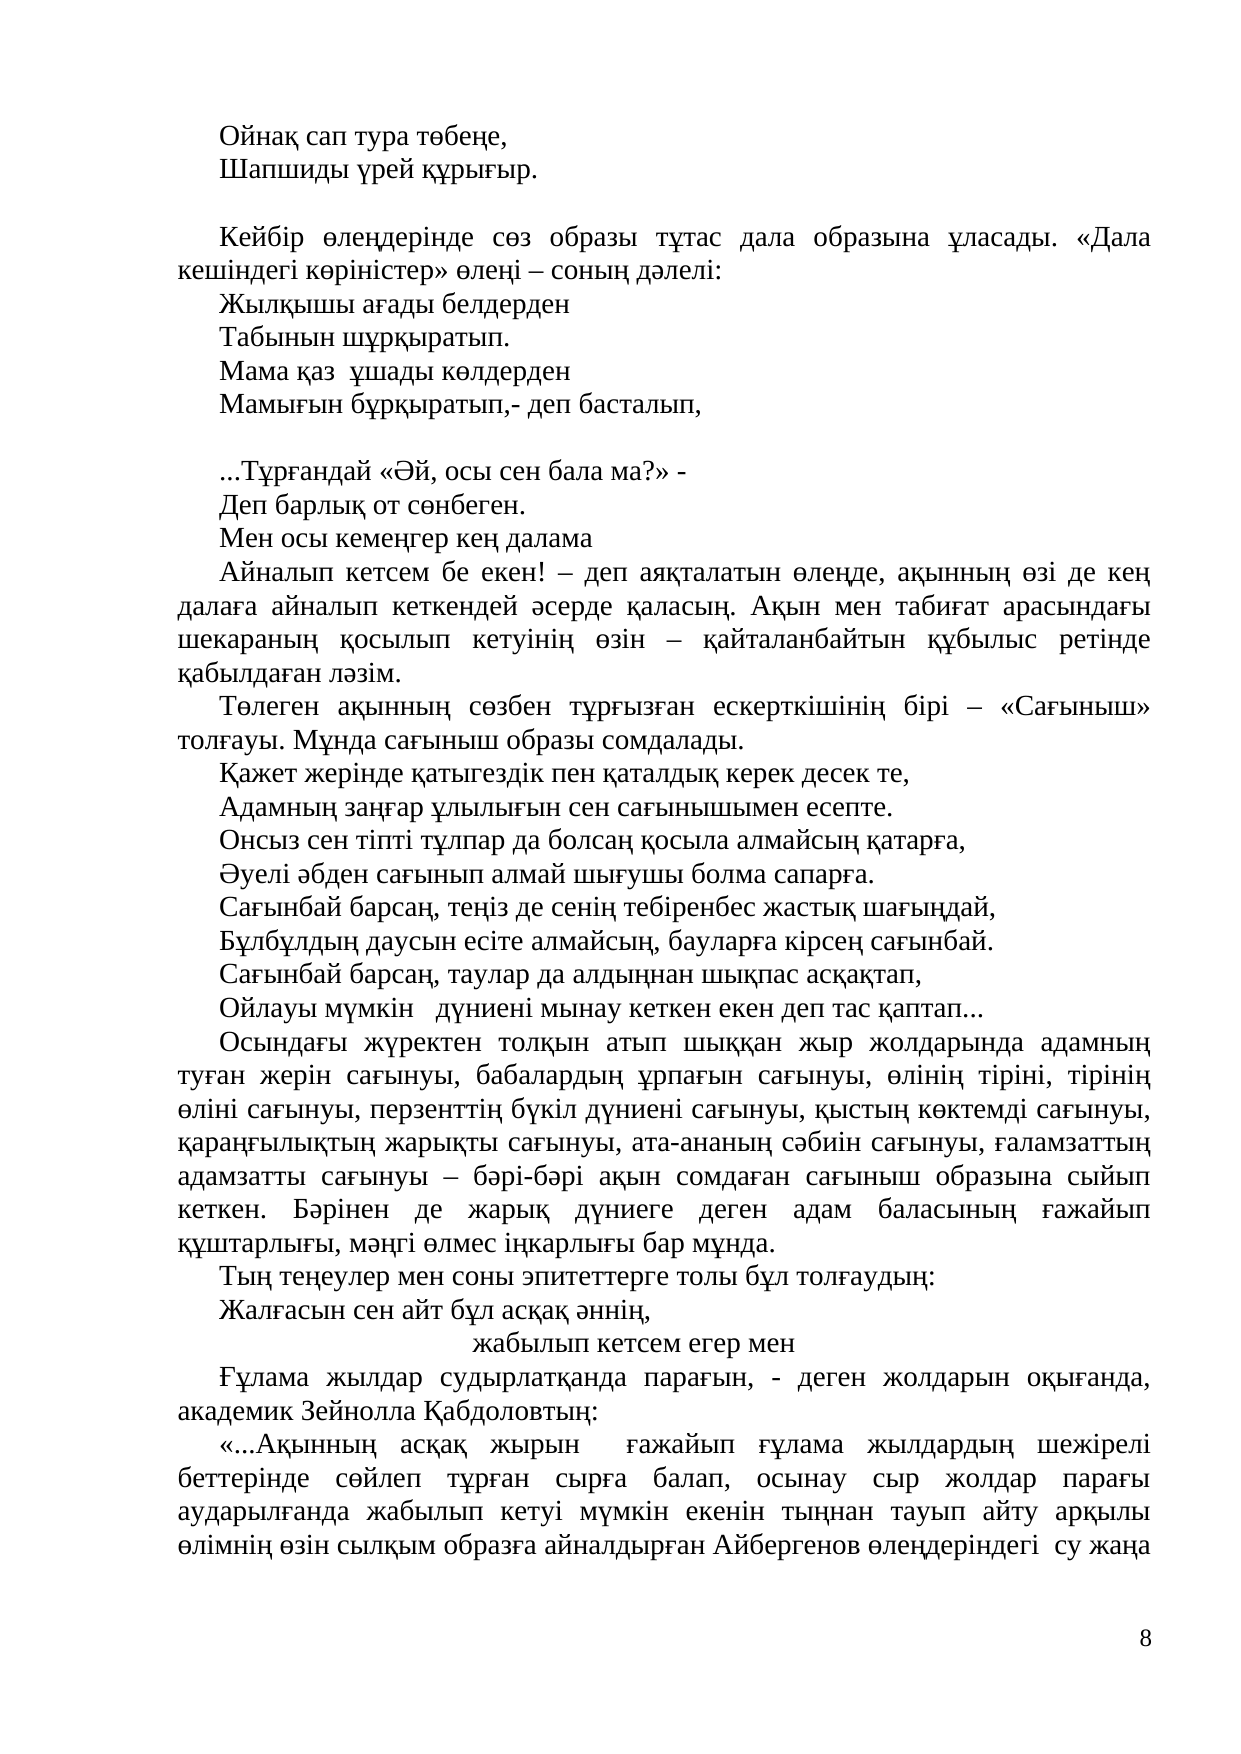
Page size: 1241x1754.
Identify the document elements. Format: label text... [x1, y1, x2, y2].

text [177, 1426, 1152, 1560]
text Жалғасын сен айт бұл асқақ әннің, [177, 1292, 1152, 1326]
text жабылып кетсем егер мен [398, 1326, 1152, 1359]
text Онсыз сен тіпті тұлпар да болсаң қосыла алмайсың қатарға, [177, 822, 1152, 856]
text Мама қаз ұшады көлдерден [177, 353, 1152, 386]
text Осындағы жүректен толқын атып шыққан жыр жолдарында адамның туған жерін сағынуы, бабалардың ұрпағын сағынуы, өлінің тіріні, тірінің өліні сағынуы, перзенттің бүкіл дүниені сағынуы, қыстың көктемді сағынуы, қараңғылықтың жарықты сағынуы, ата-ананың сәбиін сағынуы, ғаламзаттың адамзатты сағынуы – бәрі-бәрі ақын сомдаған сағыныш образына сыйып кеткен. Бәрінен де жарық дүниеге деген адам баласының ғажайып құштарлығы, мәңгі өлмес іңкарлығы бар мұнда. [177, 1024, 1152, 1258]
text Қажет жерінде қатыгездік пен қаталдық керек десек те, [177, 755, 1152, 789]
text Бұлбұлдың даусын есіте алмайсың, бауларға кірсең сағынбай. [177, 923, 1152, 957]
text Адамның заңғар ұлылығын сен сағынышымен есепте. [177, 789, 1152, 822]
text Мен осы кемеңгер кең далама [177, 521, 1152, 554]
text Айналып кетсем бе екен! – деп аяқталатын өлеңде, ақынның өзі де кең далаға айналып кеткендей әсерде қаласың. Ақын мен табиғат арасындағы шекараның қосылып кетуінің өзін – қайталанбайтын құбылыс ретінде қабылдаған ләзім. [177, 554, 1152, 688]
text Кейбір өлеңдерінде сөз образы тұтас дала образына ұласады. «Дала кешіндегі көріністер» өлеңі – соның дәлелі: [177, 219, 1152, 286]
text Шапшиды үрей құрығыр. [177, 152, 1152, 185]
text Ойнақ сап тура төбеңе, [177, 118, 1152, 152]
text ...Тұрғандай «Әй, осы сен бала ма?» - [177, 453, 1152, 487]
text Табынын шұрқыратып. [177, 319, 1152, 353]
text Мамығын бұрқыратып,- деп басталып, [177, 386, 1152, 420]
text Жылқышы ағады белдерден [177, 286, 1152, 319]
text Сағынбай барсаң, теңіз де сенің тебіренбес жастық шағыңдай, [177, 889, 1152, 923]
text Әуелі әбден сағынып алмай шығушы болма сапарға. [177, 856, 1152, 889]
text Деп барлық от сөнбеген. [177, 487, 1152, 521]
text Сағынбай барсаң, таулар да алдыңнан шықпас асқақтап, [177, 957, 1152, 990]
text Тың теңеулер мен соны эпитеттерге толы бұл толғаудың: [177, 1258, 1152, 1292]
text Төлеген ақынның сөзбен тұрғызған ескерткішінің бірі – «Сағыныш» толғауы. Мұнда сағыныш образы сомдалады. [177, 688, 1152, 755]
text Ғұлама жылдар судырлатқанда парағын, - деген жолдарын оқығанда, академик Зейнолла Қабдоловтың: [177, 1359, 1152, 1426]
text Ойлауы мүмкін дүниені мынау кеткен екен деп тас қаптап... [177, 990, 1152, 1024]
